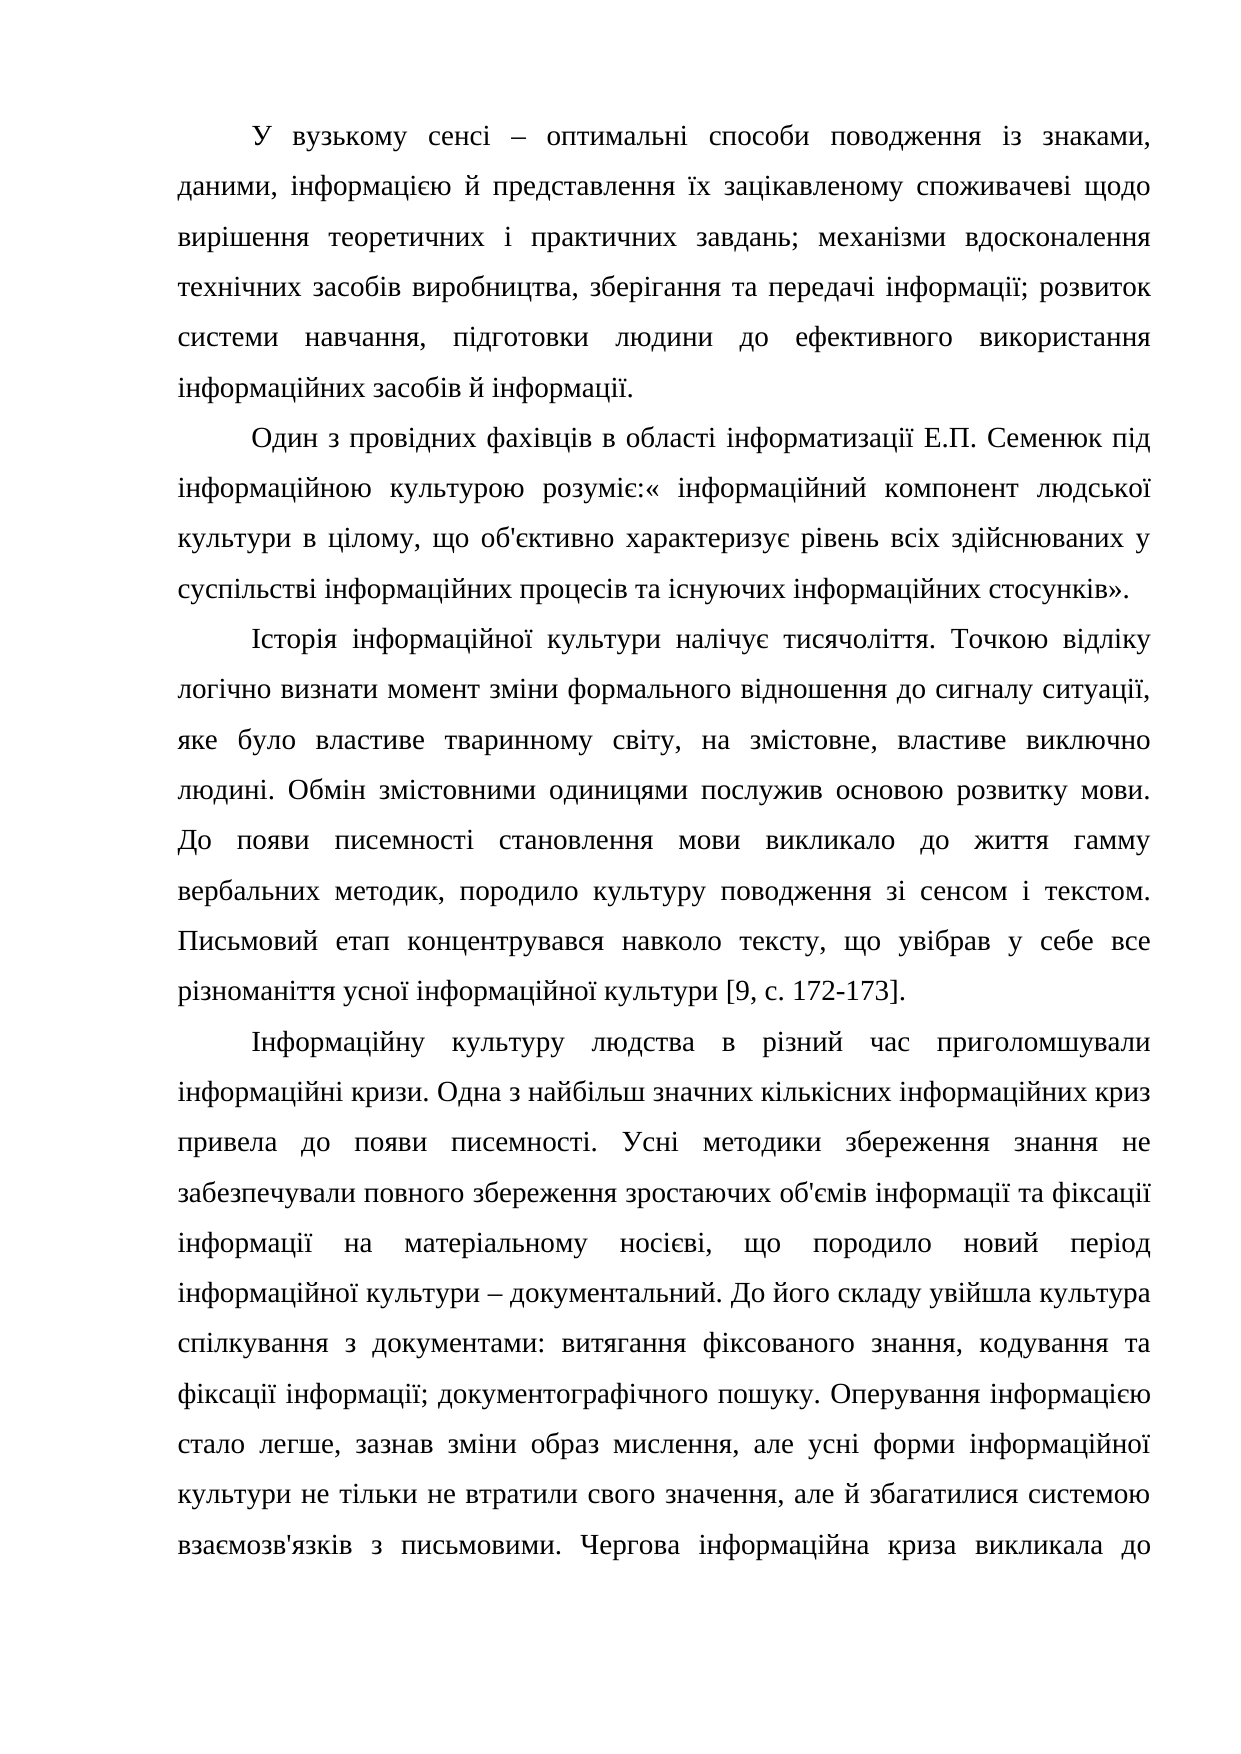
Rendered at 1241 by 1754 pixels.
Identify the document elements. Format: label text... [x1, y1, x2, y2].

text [177, 1024, 1152, 1560]
text У вузькому сенсі – оптимальні способи поводження із знаками, даними, інформацією й представлення їх зацікавленому споживачеві щодо вирішення теоретичних і практичних завдань; механізми вдосконалення технічних засобів виробництва, зберігання та передачі інформації; розвиток системи навчання, підготовки людини до ефективного використання інформаційних засобів й інформації. [177, 118, 1152, 403]
text Один з провідних фахівців в області інформатизації Е.П. Семенюк під інформаційною культурою розуміє:« інформаційний компонент людської культури в цілому, що об'єктивно характеризує рівень всіх здійснюваних у суспільстві інформаційних процесів та існуючих інформаційних стосунків». [177, 420, 1152, 604]
text Історія інформаційної культури налічує тисячоліття. Точкою відліку логічно визнати момент зміни формального відношення до сигналу ситуації, яке було властиве тваринному світу, на змістовне, властиве виключно людині. Обмін змістовними одиницями послужив основою розвитку мови. До появи писемності становлення мови викликало до життя гамму вербальних методик, породило культуру поводження зі сенсом і текстом. Письмовий етап концентрувався навколо тексту, що увібрав у себе все різноманіття усної інформаційної культури [9, c. 172-173]. [177, 621, 1152, 1007]
